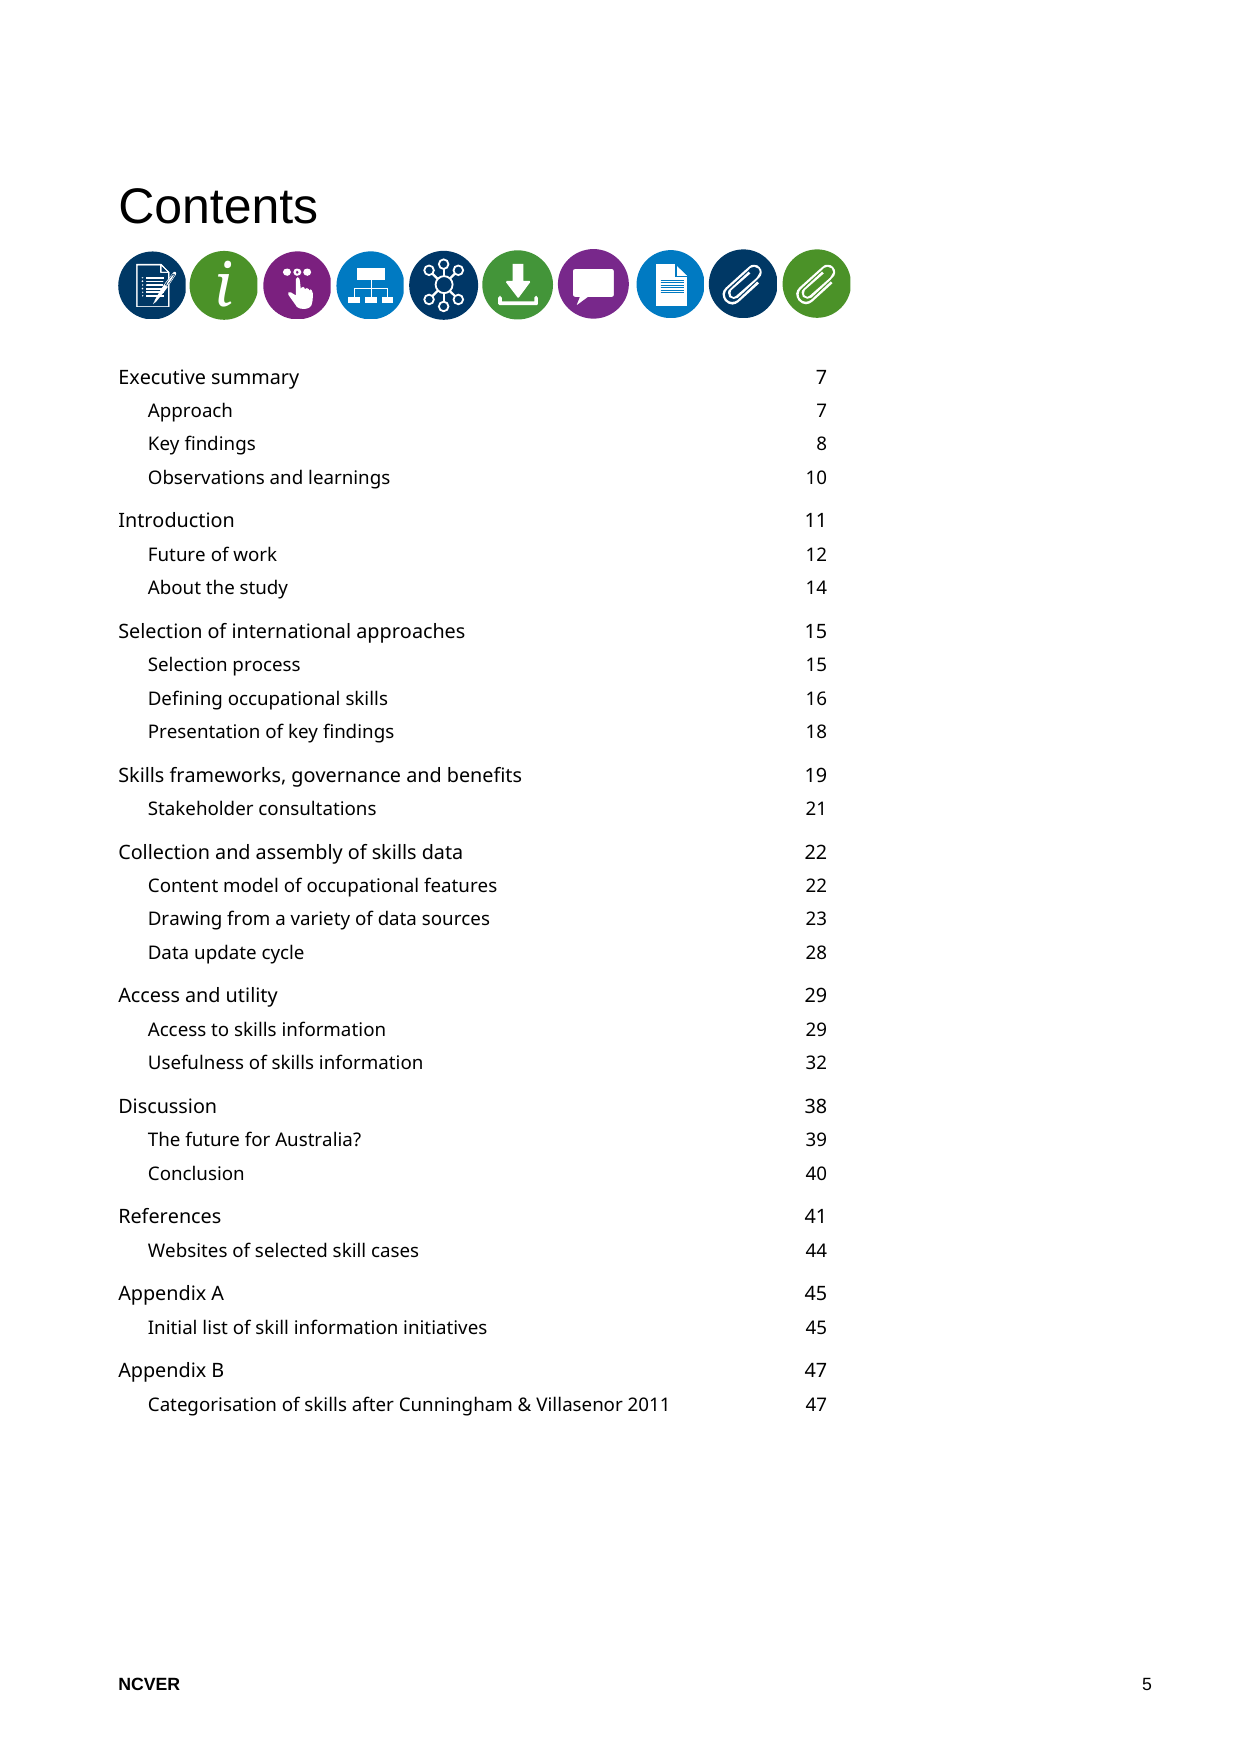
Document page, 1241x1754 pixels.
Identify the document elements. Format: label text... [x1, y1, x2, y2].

text Defining occupational skills 16 [148, 680, 1122, 711]
text Approach 7 [148, 392, 1122, 424]
text Content model of occupational features 22 [148, 867, 1122, 899]
text Selection process 15 [148, 647, 1122, 678]
text Appendix B 47 [118, 1353, 915, 1384]
text Categorisation of skills after Cunningham & Villasenor 2011 47 [148, 1386, 1122, 1417]
text Usefulness of skills information 32 [148, 1044, 1122, 1076]
text Data update cycle 28 [148, 934, 1122, 965]
text Stakeholder consultations 21 [148, 790, 1122, 822]
text Appendix A 45 [118, 1276, 915, 1307]
text Presentation of key findings 18 [148, 713, 1122, 744]
text Key findings 8 [148, 426, 1122, 457]
text References 41 [118, 1199, 915, 1230]
text Websites of selected skill cases 44 [148, 1232, 1122, 1263]
text Future of work 12 [148, 536, 1122, 567]
text Discussion 38 [118, 1088, 915, 1119]
text Initial list of skill information initiatives 45 [148, 1309, 1122, 1340]
text Access to skills information 29 [148, 1011, 1122, 1042]
text About the study 14 [148, 569, 1122, 601]
text Access and utility 29 [118, 978, 915, 1009]
text Conclusion 40 [148, 1155, 1122, 1186]
text Selection of international approaches 15 [118, 613, 915, 644]
text Contents [118, 177, 1122, 234]
text Executive summary 7 [118, 359, 915, 390]
text The future for Australia? 39 [148, 1122, 1122, 1153]
text Drawing from a variety of data sources 23 [148, 901, 1122, 932]
text Collection and assembly of skills data 22 [118, 834, 915, 865]
text Observations and learnings 10 [148, 459, 1122, 490]
text Skills frameworks, governance and benefits 19 [118, 757, 915, 788]
text Introduction 11 [118, 503, 915, 534]
